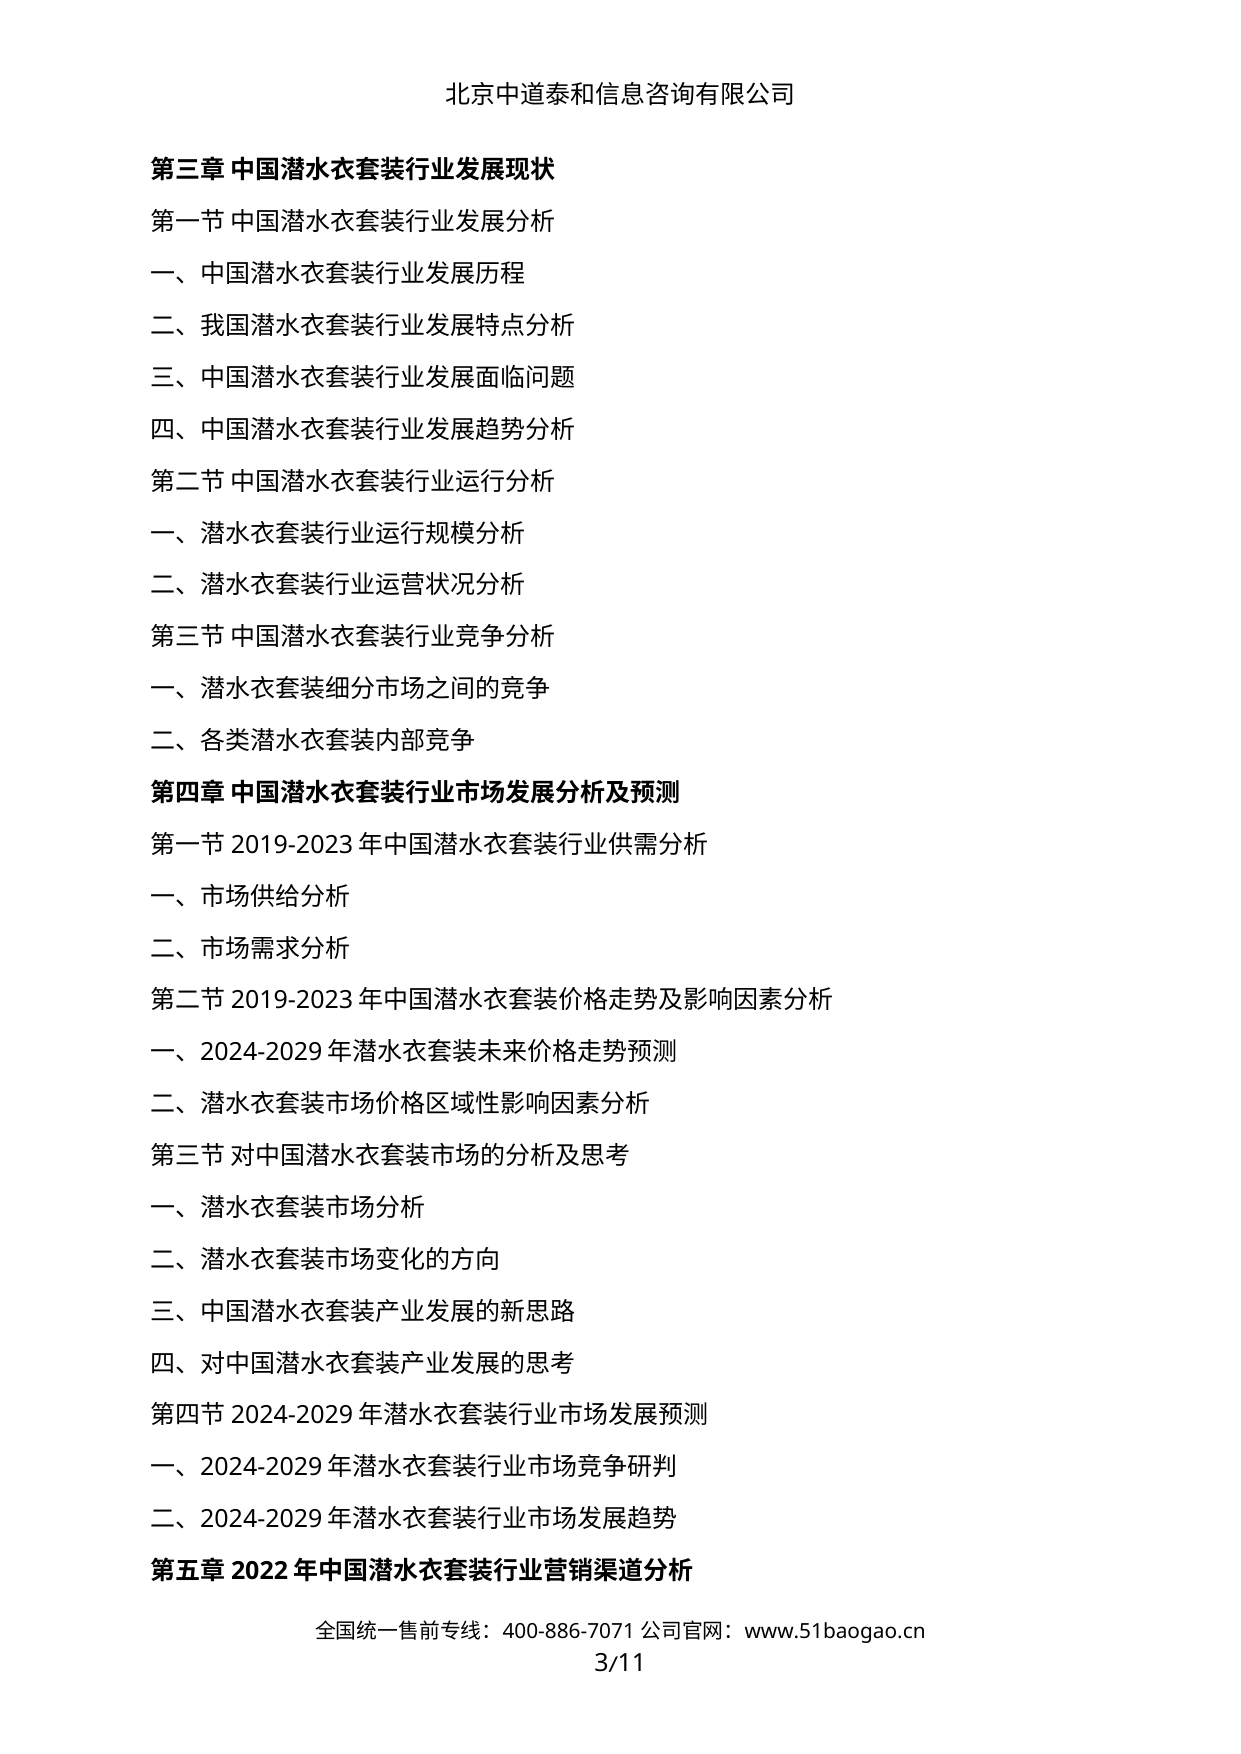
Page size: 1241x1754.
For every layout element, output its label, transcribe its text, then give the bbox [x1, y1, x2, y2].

text 三、中国潜水衣套装产业发展的新思路 [150, 1291, 1090, 1327]
text 第三章 中国潜水衣套装行业发展现状 [150, 150, 1090, 186]
text 一、潜水衣套装市场分析 [150, 1187, 1090, 1224]
text 一、中国潜水衣套装行业发展历程 [150, 254, 1090, 290]
text 二、潜水衣套装市场价格区域性影响因素分析 [150, 1084, 1090, 1120]
text 一、市场供给分析 [150, 876, 1090, 912]
text 二、2024-2029年潜水衣套装行业市场发展趋势 [150, 1499, 1090, 1535]
text 第五章 2022年中国潜水衣套装行业营销渠道分析 [150, 1551, 1090, 1587]
text 二、潜水衣套装行业运营状况分析 [150, 565, 1090, 601]
text 四、对中国潜水衣套装产业发展的思考 [150, 1343, 1090, 1379]
text 二、潜水衣套装市场变化的方向 [150, 1239, 1090, 1276]
text 第一节 2019-2023年中国潜水衣套装行业供需分析 [150, 824, 1090, 861]
text 二、各类潜水衣套装内部竞争 [150, 721, 1090, 757]
text 二、市场需求分析 [150, 928, 1090, 964]
text 一、2024-2029年潜水衣套装行业市场竞争研判 [150, 1447, 1090, 1483]
text 第三节 中国潜水衣套装行业竞争分析 [150, 617, 1090, 653]
text 第四章 中国潜水衣套装行业市场发展分析及预测 [150, 772, 1090, 809]
text 三、中国潜水衣套装行业发展面临问题 [150, 357, 1090, 394]
text 第二节 2019-2023年中国潜水衣套装价格走势及影响因素分析 [150, 980, 1090, 1016]
text 一、潜水衣套装行业运行规模分析 [150, 513, 1090, 549]
text 第二节 中国潜水衣套装行业运行分析 [150, 461, 1090, 497]
text 二、我国潜水衣套装行业发展特点分析 [150, 306, 1090, 342]
text 第三节 对中国潜水衣套装市场的分析及思考 [150, 1136, 1090, 1172]
text 一、潜水衣套装细分市场之间的竞争 [150, 669, 1090, 705]
text 四、中国潜水衣套装行业发展趋势分析 [150, 409, 1090, 446]
text 第四节 2024-2029年潜水衣套装行业市场发展预测 [150, 1395, 1090, 1431]
text 第一节 中国潜水衣套装行业发展分析 [150, 202, 1090, 238]
text 一、2024-2029年潜水衣套装未来价格走势预测 [150, 1032, 1090, 1068]
